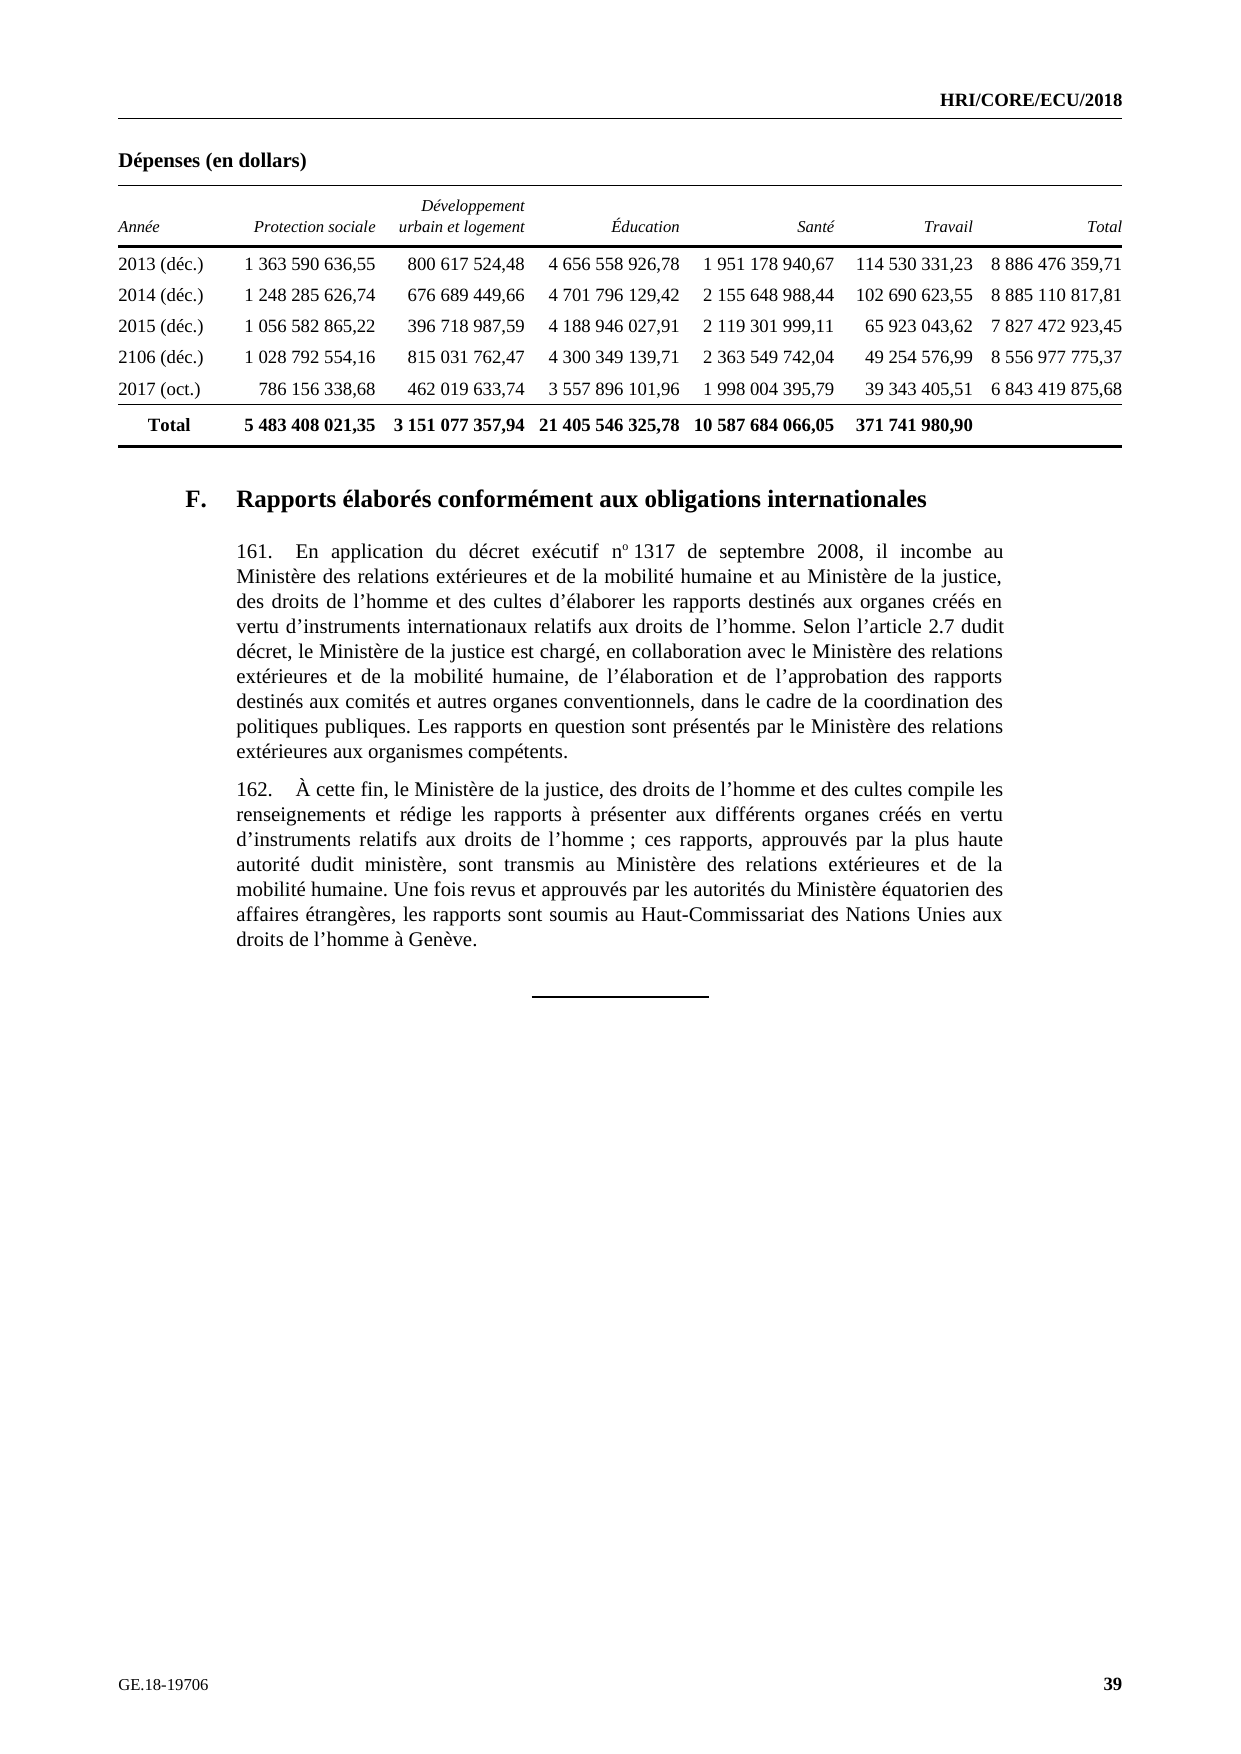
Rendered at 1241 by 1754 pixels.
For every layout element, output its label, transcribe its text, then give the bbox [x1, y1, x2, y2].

text 161. En application du décret exécutif no 1317 de septembre 2008, il incombe au Ministère des relations extérieures et de la mobilité humaine et au Ministère de la justice, des droits de l’homme et des cultes d’élaborer les rapports destinés aux organes créés en vertu d’instruments internationaux relatifs aux droits de l’homme. Selon l’article 2.7 dudit décret, le Ministère de la justice est chargé, en collaboration avec le Ministère des relations extérieures et de la mobilité humaine, de l’élaboration et de l’approbation des rapports destinés aux comités et autres organes conventionnels, dans le cadre de la coordination des politiques publiques. Les rapports en question sont présentés par le Ministère des relations extérieures aux organismes compétents. [236, 538, 1004, 763]
text F. Rapports élaborés conformément aux obligations internationales [118, 485, 1004, 513]
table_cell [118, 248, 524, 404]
text 162. À cette fin, le Ministère de la justice, des droits de l’homme et des cultes compile les renseignements et rédige les rapports à présenter aux différents organes créés en vertu d’instruments relatifs aux droits de l’homme ; ces rapports, approuvés par la plus haute autorité dudit ministère, sont transmis au Ministère des relations extérieures et de la mobilité humaine. Une fois revus et approuvés par les autorités du Ministère équatorien des affaires étrangères, les rapports sont soumis au Haut-Commissariat des Nations Unies aux droits de l’homme à Genève. [236, 776, 1004, 951]
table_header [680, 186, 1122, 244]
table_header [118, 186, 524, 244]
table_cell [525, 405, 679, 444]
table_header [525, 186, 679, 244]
text Dépenses (en dollars) [118, 148, 1004, 173]
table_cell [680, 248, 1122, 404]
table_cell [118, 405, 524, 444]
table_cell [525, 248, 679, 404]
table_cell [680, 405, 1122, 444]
